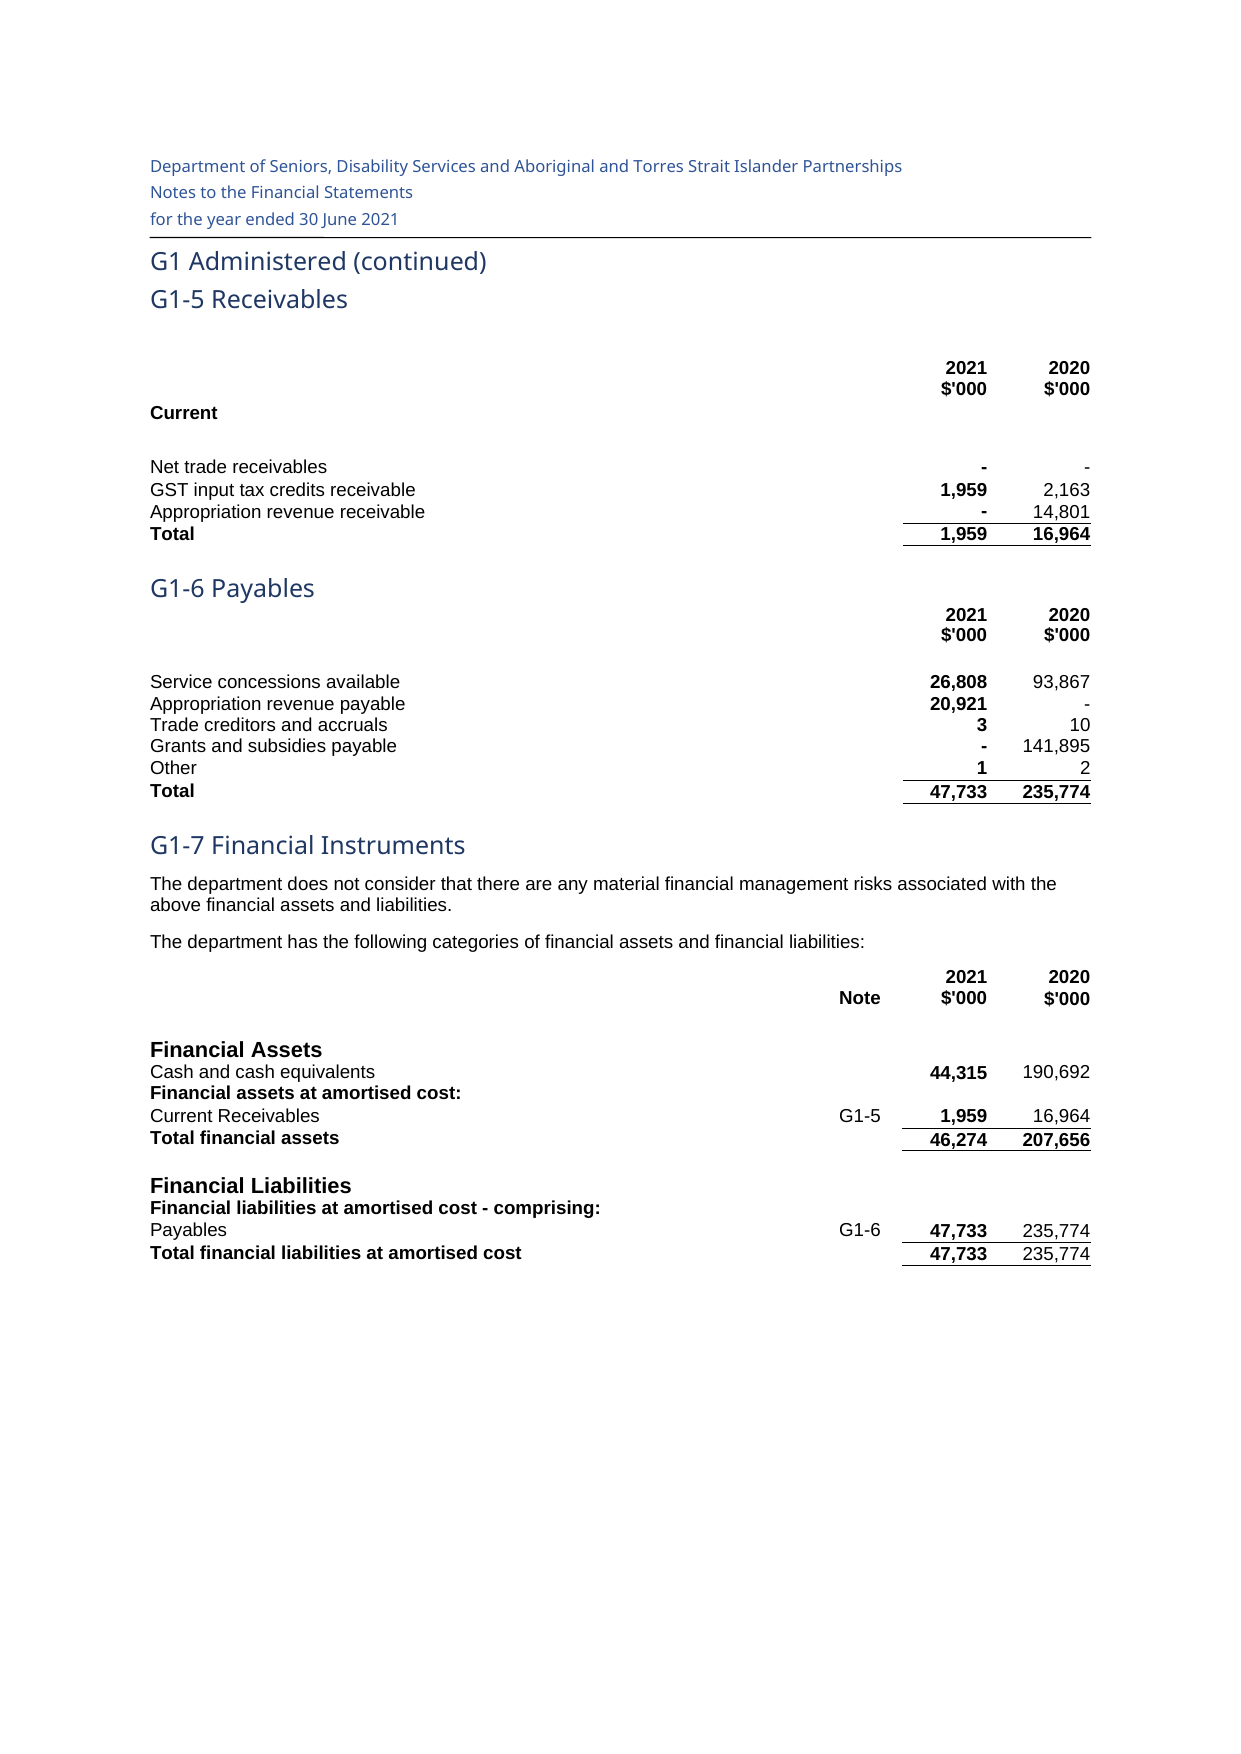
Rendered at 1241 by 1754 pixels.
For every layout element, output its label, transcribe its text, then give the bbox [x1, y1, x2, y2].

text Department of Seniors, Disability Services and Aboriginal and Torres Strait Islander Partnerships [150, 154, 1091, 177]
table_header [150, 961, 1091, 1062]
text Notes to the Financial Statements [150, 181, 1091, 204]
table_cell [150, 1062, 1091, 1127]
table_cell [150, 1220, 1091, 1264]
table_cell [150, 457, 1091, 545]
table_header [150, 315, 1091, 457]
text G1-7 Financial Instruments [150, 828, 1091, 862]
text G1-5 Receivables [150, 281, 1091, 315]
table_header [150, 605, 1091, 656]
text G1-6 Payables [150, 571, 1091, 605]
text The department has the following categories of financial assets and financial liabilities: [150, 931, 1091, 953]
text G1 Administered (continued) [150, 243, 1091, 277]
text The department does not consider that there are any material financial management risks associated with the above financial assets and liabilities. [150, 873, 1061, 916]
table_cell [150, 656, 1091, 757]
text for the year ended 30 June 2021 [150, 208, 1091, 231]
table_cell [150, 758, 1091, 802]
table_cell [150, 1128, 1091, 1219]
